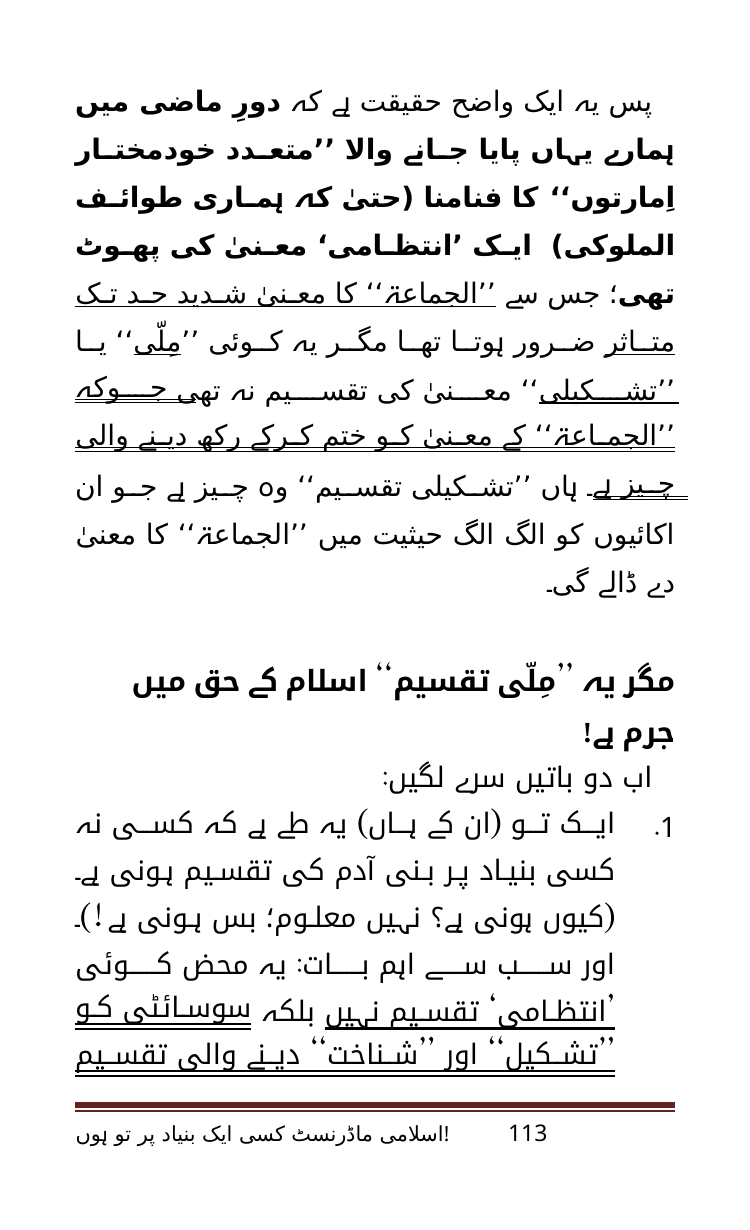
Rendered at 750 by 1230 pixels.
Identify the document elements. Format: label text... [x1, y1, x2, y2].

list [75, 800, 652, 1081]
text اب دو باتیں سرے لگیں: [75, 753, 675, 800]
list پس یہ ایک واضح حقیقت ہے کہ دورِ ماضی میں ہمارے یہاں پایا جانے والا ’’متعدد خودمختار اِمارتوں‘‘ کا فنامنا (حتیٰ کہ ہماری طوائف الملوکی) ایک ’انتظامی‘ معنیٰ کی پھوٹ تھی؛ جس سے ’’الجماعۃ‘‘ کا معنیٰ شدید حد تک متاثر ضرور ہوتا تھا مگر یہ کوئی ’’مِلّی‘‘ یا ’’تشکیلی‘‘ معنیٰ کی تقسیم نہ تھی جوکہ ’’الجماعۃ‘‘ کے معنیٰ کو ختم کرکے رکھ دینے والی چیز ہے۔ ہاں ’’تشکیلی تقسیم‘‘ وہ چیز ہے جو ان اکائیوں کو الگ الگ حیثیت میں ’’الجماعۃ‘‘ کا معنیٰ دے ڈالے گی۔ [75, 452, 675, 604]
list پس یہ ایک واضح حقیقت ہے کہ دورِ ماضی میں ہمارے یہاں پایا جانے والا ’’متعدد خودمختار اِمارتوں‘‘ کا فنامنا (حتیٰ کہ ہماری طوائف الملوکی) ایک ’انتظامی‘ معنیٰ کی پھوٹ تھی؛ جس سے ’’الجماعۃ‘‘ کا معنیٰ شدید حد تک متاثر ضرور ہوتا تھا مگر یہ کوئی ’’مِلّی‘‘ یا ’’تشکیلی‘‘ معنیٰ کی تقسیم نہ تھی جوکہ ’’الجماعۃ‘‘ کے معنیٰ کو ختم کرکے رکھ دینے والی چیز ہے۔ ہاں ’’تشکیلی تقسیم‘‘ وہ چیز ہے جو ان اکائیوں کو الگ الگ حیثیت میں ’’الجماعۃ‘‘ کا معنیٰ دے ڈالے گی۔ [75, 75, 675, 447]
subtitle مگر یہ ’’مِلّی تقسیم‘‘ اسلام کے حق میں جرم ہے! [75, 654, 675, 748]
